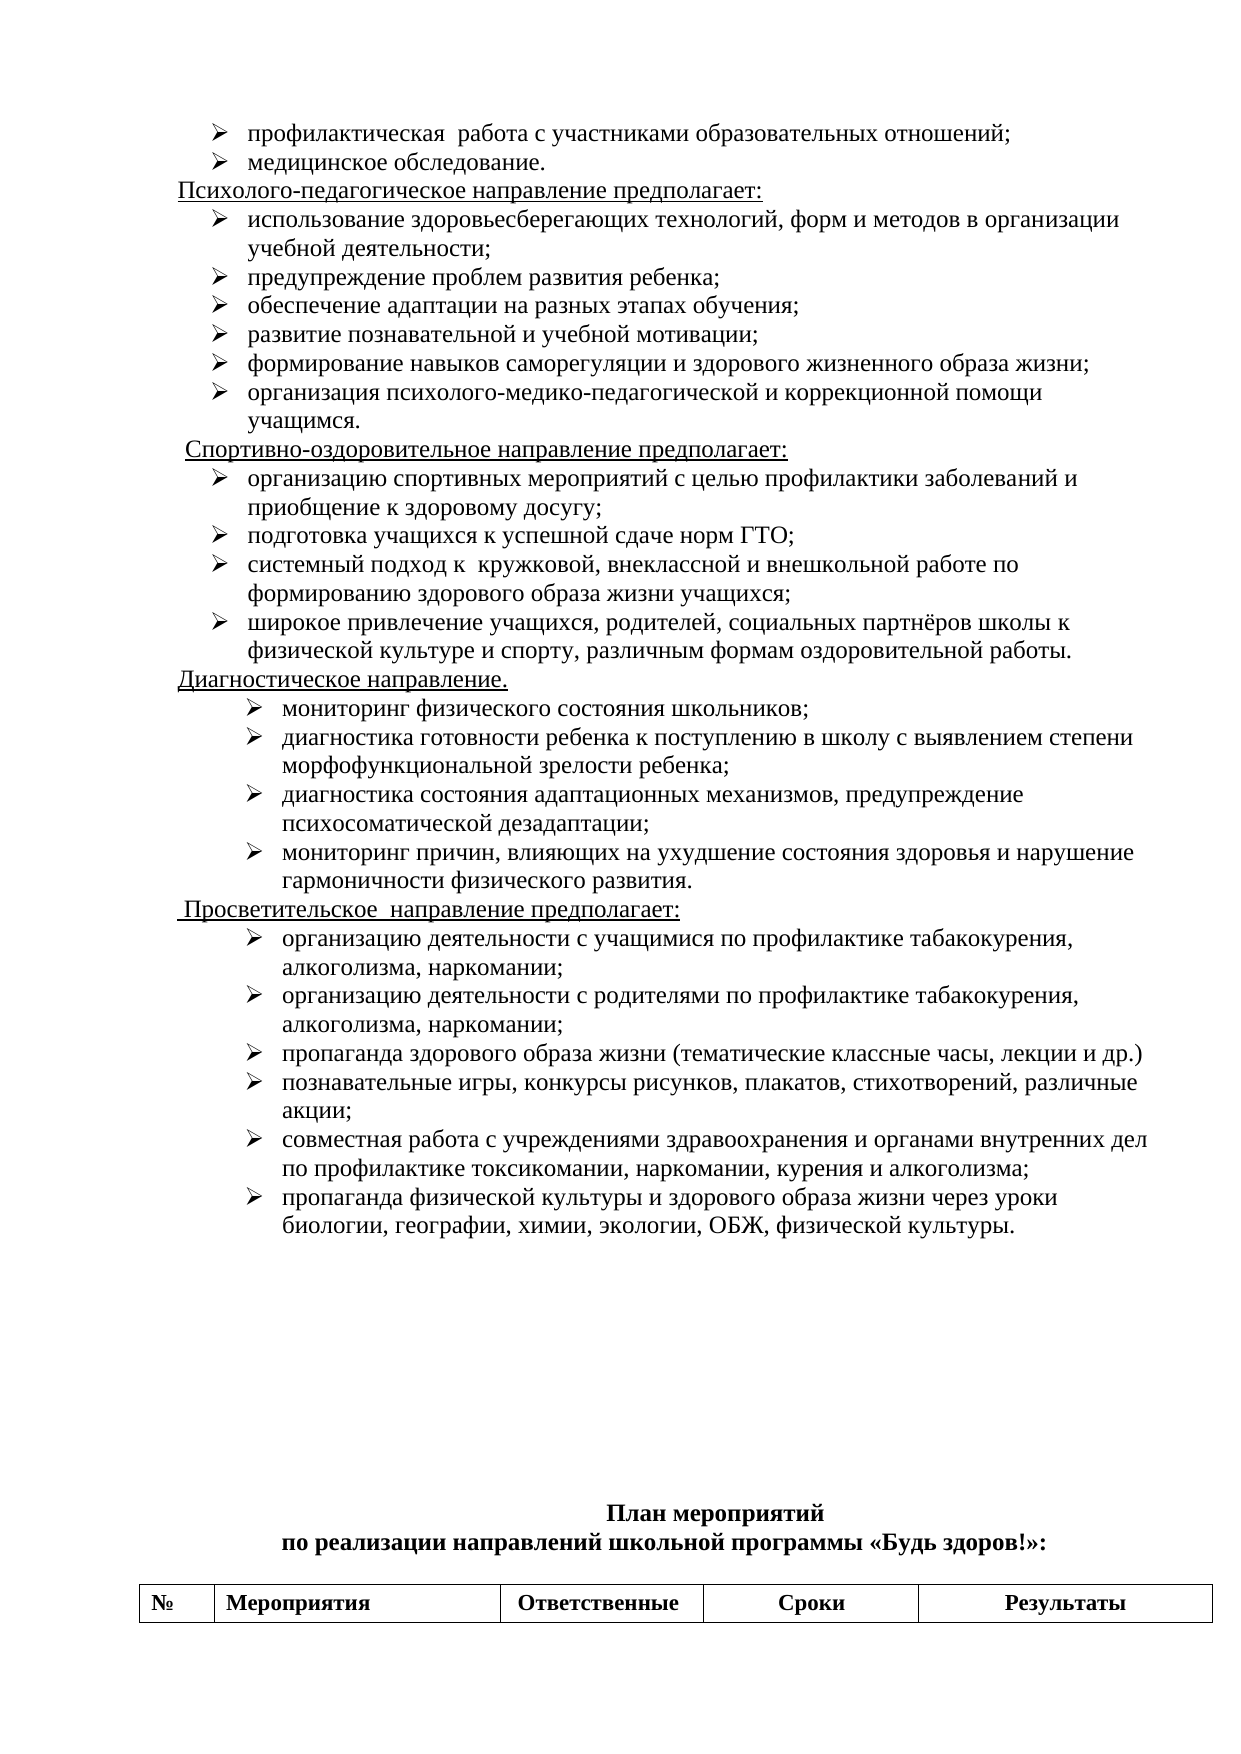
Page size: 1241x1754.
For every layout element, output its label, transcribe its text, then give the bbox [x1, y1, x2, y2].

list организацию деятельности с учащимися по профилактике табакокурения, алкоголизма, наркомании; [244, 923, 1148, 981]
list совместная работа с учреждениями здравоохранения и органами внутренних дел по профилактике токсикомании, наркомании, курения и алкоголизма; [244, 1124, 1152, 1182]
list познавательные игры, конкурсы рисунков, плакатов, стихотворений, различные акции; [244, 1067, 1152, 1124]
text по реализации направлений школьной программы «Будь здоров!»: [177, 1527, 1152, 1556]
list организацию деятельности с родителями по профилактике табакокурения, алкоголизма, наркомании; [244, 981, 1148, 1038]
list использование здоровьесберегающих технологий, форм и методов в организации учебной деятельности; [210, 204, 1148, 262]
table_header Сроки [704, 1585, 918, 1622]
list организация психолого-медико-педагогической и коррекционной помощи учащимся. [210, 377, 1148, 434]
text Спортивно-оздоровительное направление предполагает: [185, 434, 1152, 463]
list организацию спортивных мероприятий с целью профилактики заболеваний и приобщение к здоровому досугу; [210, 463, 1148, 521]
list пропаганда физической культуры и здорового образа жизни через уроки биологии, географии, химии, экологии, ОБЖ, физической культуры. [244, 1182, 1152, 1239]
list мониторинг физического состояния школьников; [244, 693, 1152, 722]
list обеспечение адаптации на разных этапах обучения; [210, 291, 1148, 319]
list пропаганда здорового образа жизни (тематические классные часы, лекции и др.) [244, 1038, 1148, 1067]
list диагностика состояния адаптационных механизмов, предупреждение психосоматической дезадаптации; [244, 779, 1152, 837]
table_header Ответственные [501, 1585, 703, 1622]
list диагностика готовности ребенка к поступлению в школу с выявлением степени морфофункциональной зрелости ребенка; [244, 722, 1152, 779]
text Психолого-педагогическое направление предполагает: [177, 176, 1152, 204]
list формирование навыков саморегуляции и здорового жизненного образа жизни; [210, 348, 1148, 377]
list предупреждение проблем развития ребенка; [210, 262, 1148, 291]
text Диагностическое направление. [177, 664, 1152, 693]
table_header Результаты [919, 1585, 1212, 1622]
text План мероприятий [282, 1498, 1149, 1527]
text Просветительское направление предполагает: [177, 894, 1152, 923]
list развитие познавательной и учебной мотивации; [210, 319, 1148, 348]
list профилактическая работа с участниками образовательных отношений; [210, 118, 1148, 147]
list широкое привлечение учащихся, родителей, социальных партнёров школы к физической культуре и спорту, различным формам оздоровительной работы. [210, 607, 1148, 664]
list системный подход к кружковой, внеклассной и внешкольной работе по формированию здорового образа жизни учащихся; [210, 549, 1148, 607]
list медицинское обследование. [210, 147, 1148, 176]
list мониторинг причин, влияющих на ухудшение состояния здоровья и нарушение гармоничности физического развития. [244, 837, 1152, 894]
table_header Мероприятия [215, 1585, 500, 1622]
table_header № [140, 1585, 214, 1622]
list подготовка учащихся к успешной сдаче норм ГТО; [210, 521, 1148, 549]
